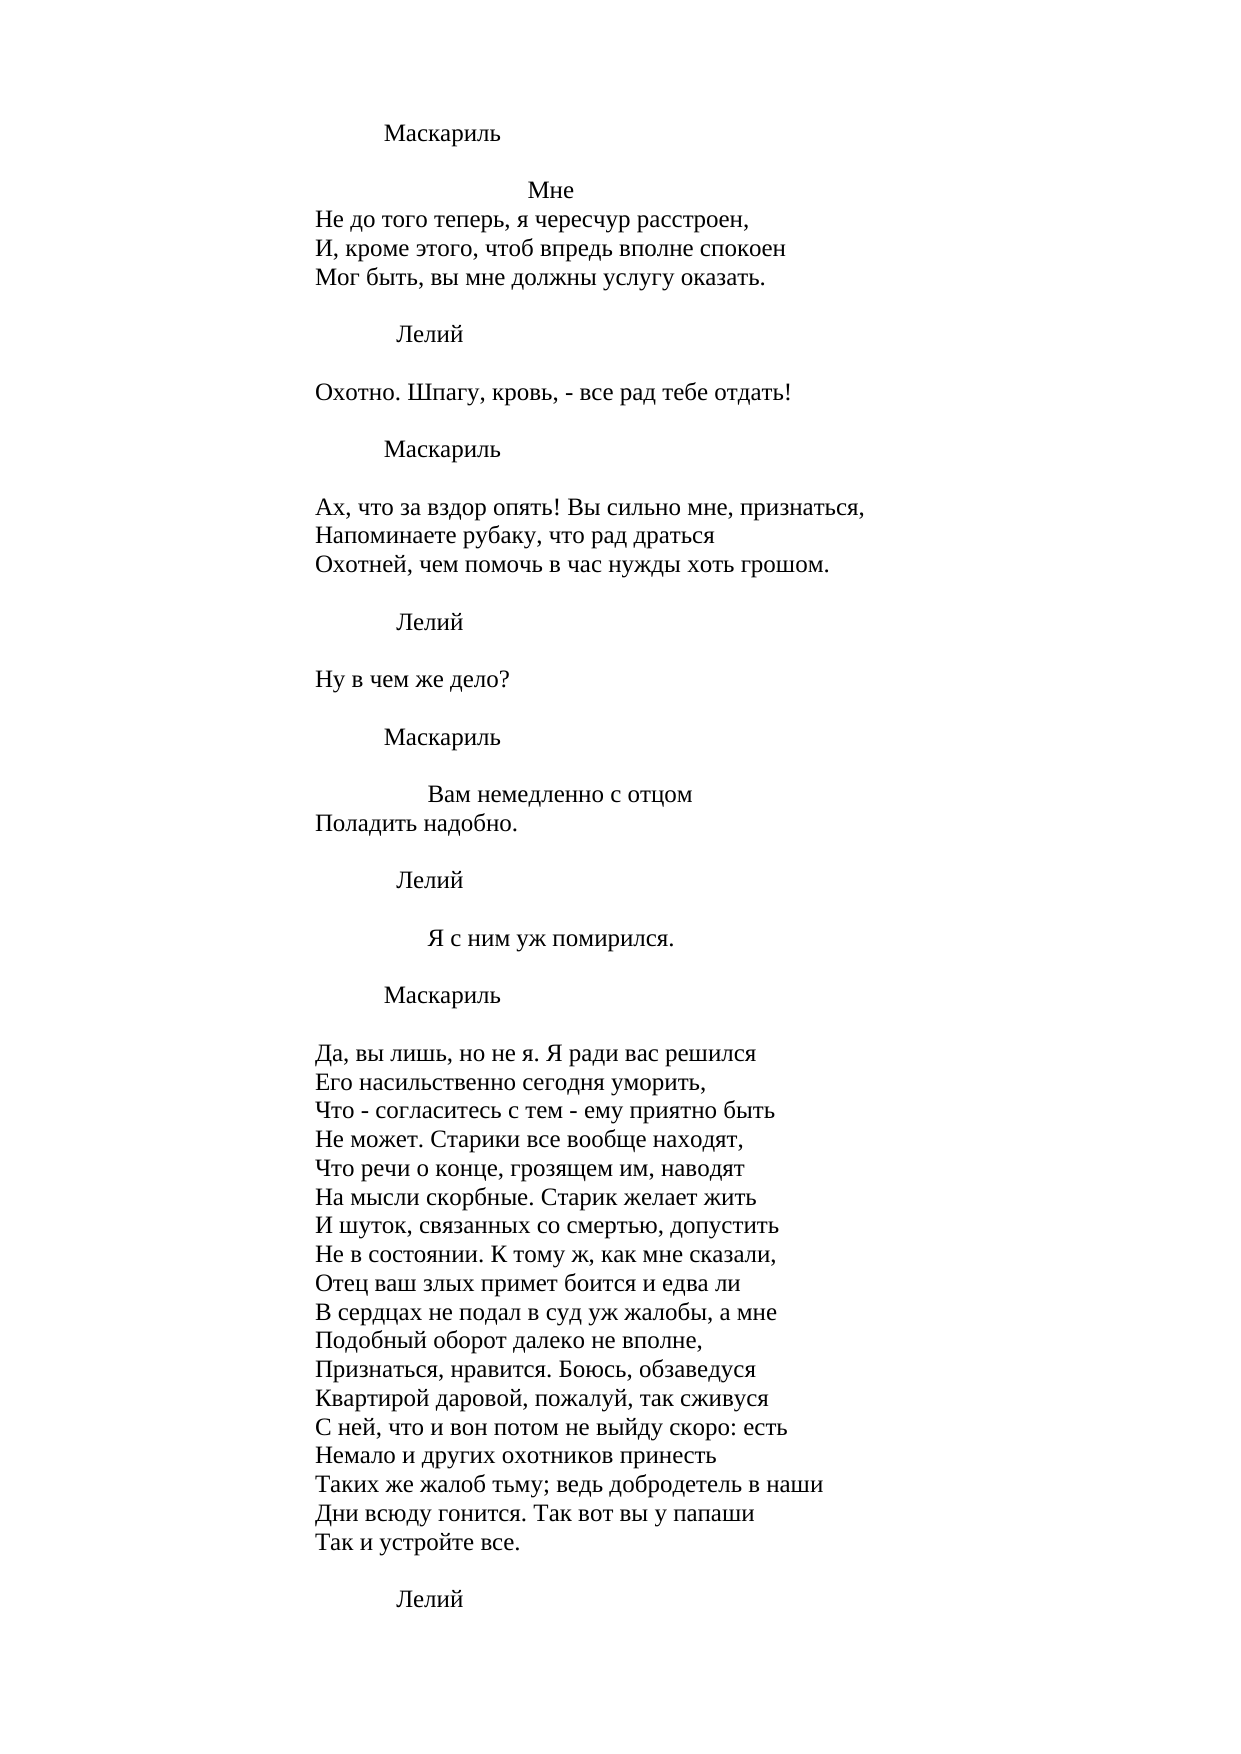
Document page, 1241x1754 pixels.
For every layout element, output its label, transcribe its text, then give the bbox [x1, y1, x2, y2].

text Напоминаете рубаку, что рад драться [177, 521, 1152, 549]
text Охотно. Шпагу, кровь, - все рад тебе отдать! [177, 377, 1152, 406]
text Немало и других охотников принесть [177, 1441, 1152, 1469]
text Маскариль [177, 722, 1152, 751]
text Так и устройте все. [177, 1527, 1152, 1556]
text Да, вы лишь, но не я. Я ради вас решился [177, 1038, 1152, 1067]
text Поладить надобно. [177, 808, 1152, 837]
text Вам немедленно с отцом [177, 779, 1152, 808]
text С ней, что и вон потом не выйду скоро: есть [177, 1412, 1152, 1441]
text Не может. Старики все вообще находят, [177, 1124, 1152, 1153]
text Квартирой даровой, пожалуй, так сживуся [177, 1383, 1152, 1412]
text Маскариль [177, 434, 1152, 463]
text И, кроме этого, чтоб впредь вполне спокоен [177, 233, 1152, 262]
text Мне [177, 176, 1152, 204]
text Мог быть, вы мне должны услугу оказать. [177, 262, 1152, 291]
text Ну в чем же дело? [177, 664, 1152, 693]
text Лелий [177, 607, 1152, 636]
text Маскариль [177, 981, 1152, 1009]
text Отец ваш злых примет боится и едва ли [177, 1268, 1152, 1297]
text Лелий [177, 1584, 1152, 1613]
text Дни всюду гонится. Так вот вы у папаши [177, 1498, 1152, 1527]
text Признаться, нравится. Боюсь, обзаведуся [177, 1354, 1152, 1383]
text Маскариль [177, 118, 1152, 147]
text И шуток, связанных со смертью, допустить [177, 1211, 1152, 1239]
text Лелий [177, 319, 1152, 348]
text Подобный оборот далеко не вполне, [177, 1326, 1152, 1354]
text Лелий [177, 866, 1152, 894]
text Ах, что за вздор опять! Вы сильно мне, признаться, [177, 492, 1152, 521]
text Таких же жалоб тьму; ведь добродетель в наши [177, 1469, 1152, 1498]
text Что речи о конце, грозящем им, наводят [177, 1153, 1152, 1182]
text Его насильственно сегодня уморить, [177, 1067, 1152, 1096]
text Охотней, чем помочь в час нужды хоть грошом. [177, 549, 1152, 578]
text В сердцах не подал в суд уж жалобы, а мне [177, 1297, 1152, 1326]
text На мысли скорбные. Старик желает жить [177, 1182, 1152, 1211]
text Что - согласитесь с тем - ему приятно быть [177, 1096, 1152, 1124]
text Не до того теперь, я чересчур расстроен, [177, 204, 1152, 233]
text Я с ним уж помирился. [177, 923, 1152, 952]
text Не в состоянии. К тому ж, как мне сказали, [177, 1239, 1152, 1268]
